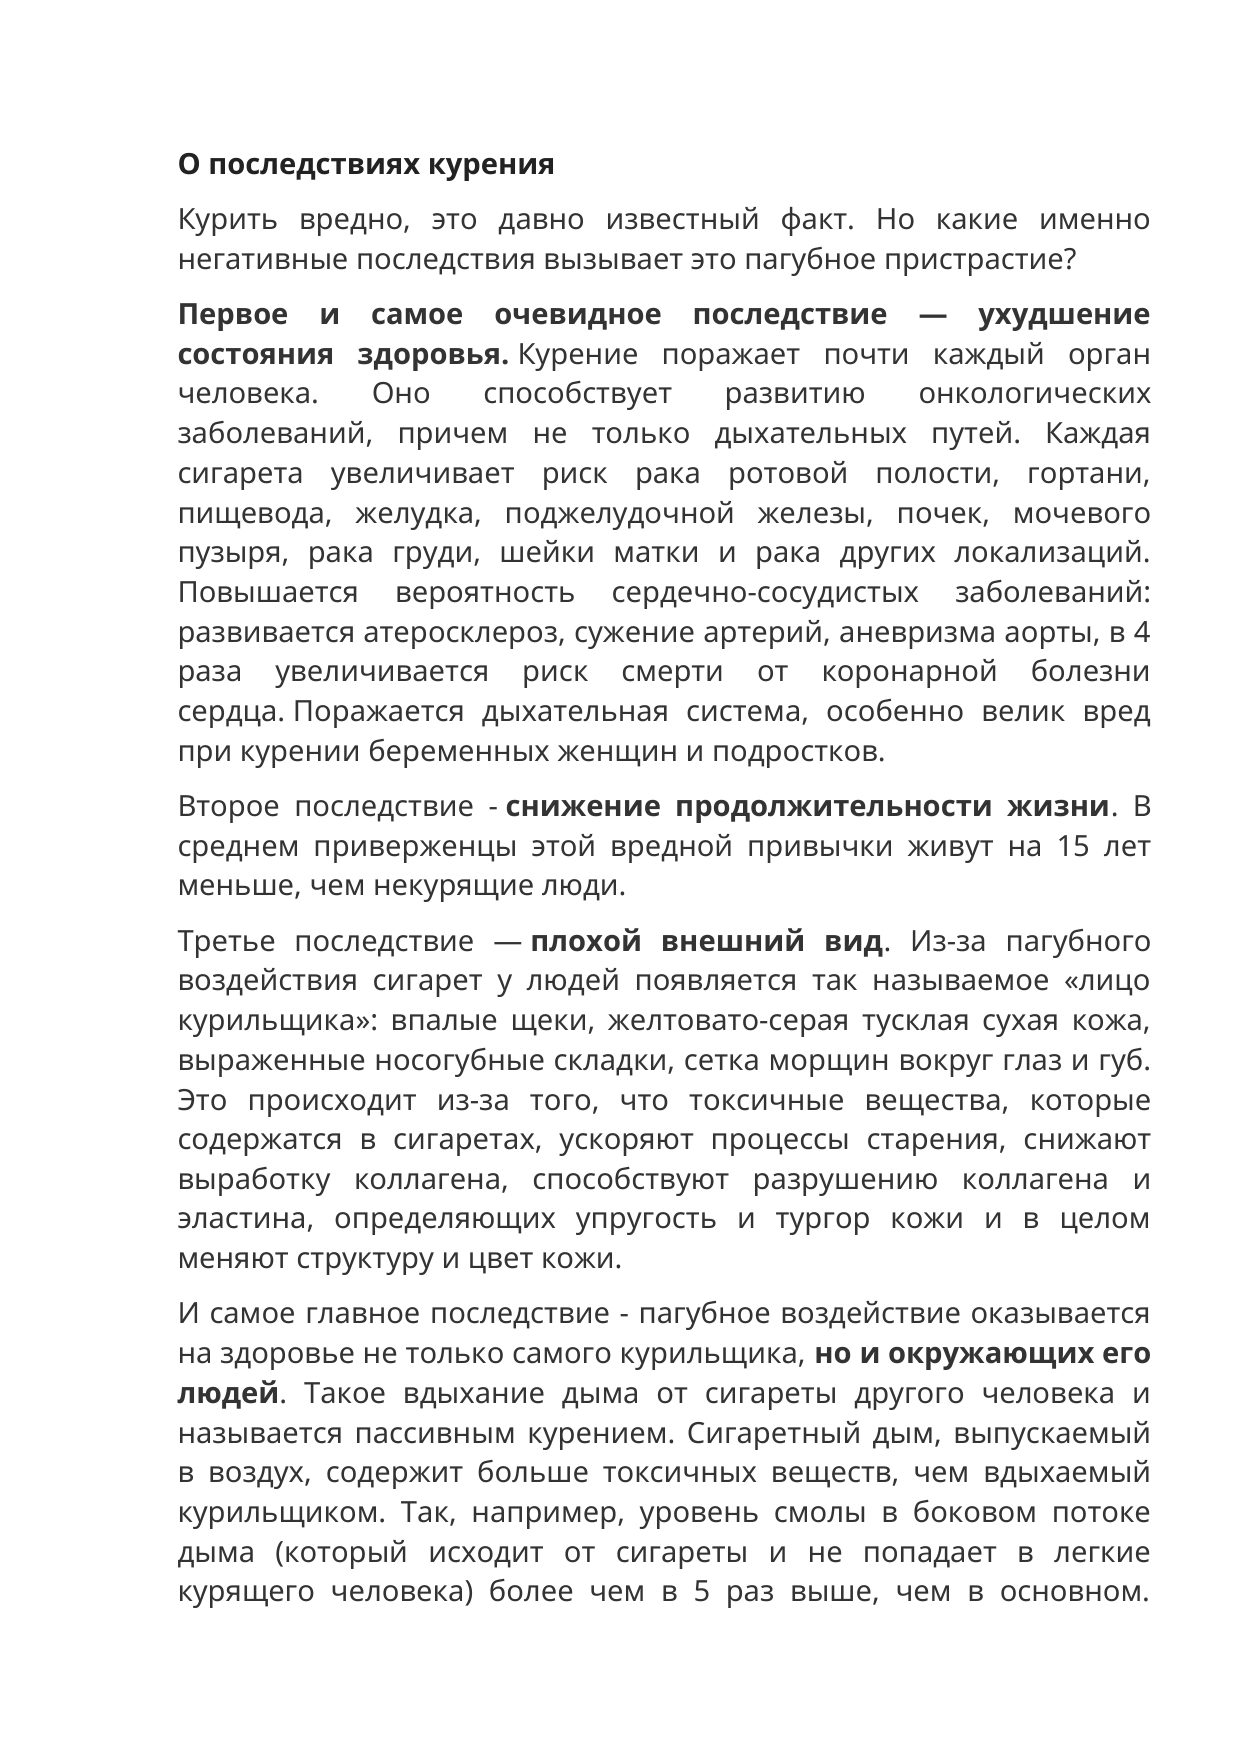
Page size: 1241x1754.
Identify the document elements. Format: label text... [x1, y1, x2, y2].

text Второе последствие - снижение продолжительности жизни. В среднем приверженцы этой вредной привычки живут на 15 лет меньше, чем некурящие люди. [177, 785, 1152, 904]
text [177, 1293, 1152, 1610]
subtitle О последствиях курения [177, 143, 1152, 183]
text Третье последствие — плохой внешний вид. Из-за пагубного воздействия сигарет у людей появляется так называемое «лицо курильщика»: впалые щеки, желтовато-серая тусклая сухая кожа, выраженные носогубные складки, сетка морщин вокруг глаз и губ. Это происходит из-за того, что токсичные вещества, которые содержатся в сигаретах, ускоряют процессы старения, снижают выработку коллагена, способствуют разрушению коллагена и эластина, определяющих упругость и тургор кожи и в целом меняют структуру и цвет кожи. [177, 920, 1152, 1277]
text Первое и самое очевидное последствие — ухудшение состояния здоровья. Курение поражает почти каждый орган человека. Оно способствует развитию онкологических заболеваний, причем не только дыхательных путей. Каждая сигарета увеличивает риск рака ротовой полости, гортани, пищевода, желудка, поджелудочной железы, почек, мочевого пузыря, рака груди, шейки матки и рака других локализаций. Повышается вероятность сердечно-сосудистых заболеваний: развивается атеросклероз, сужение артерий, аневризма аорты, в 4 раза увеличивается риск смерти от коронарной болезни сердца. Поражается дыхательная система, особенно велик вред при курении беременных женщин и подростков. [177, 293, 1152, 770]
text Курить вредно, это давно известный факт. Но какие именно негативные последствия вызывает это пагубное пристрастие? [177, 198, 1152, 278]
